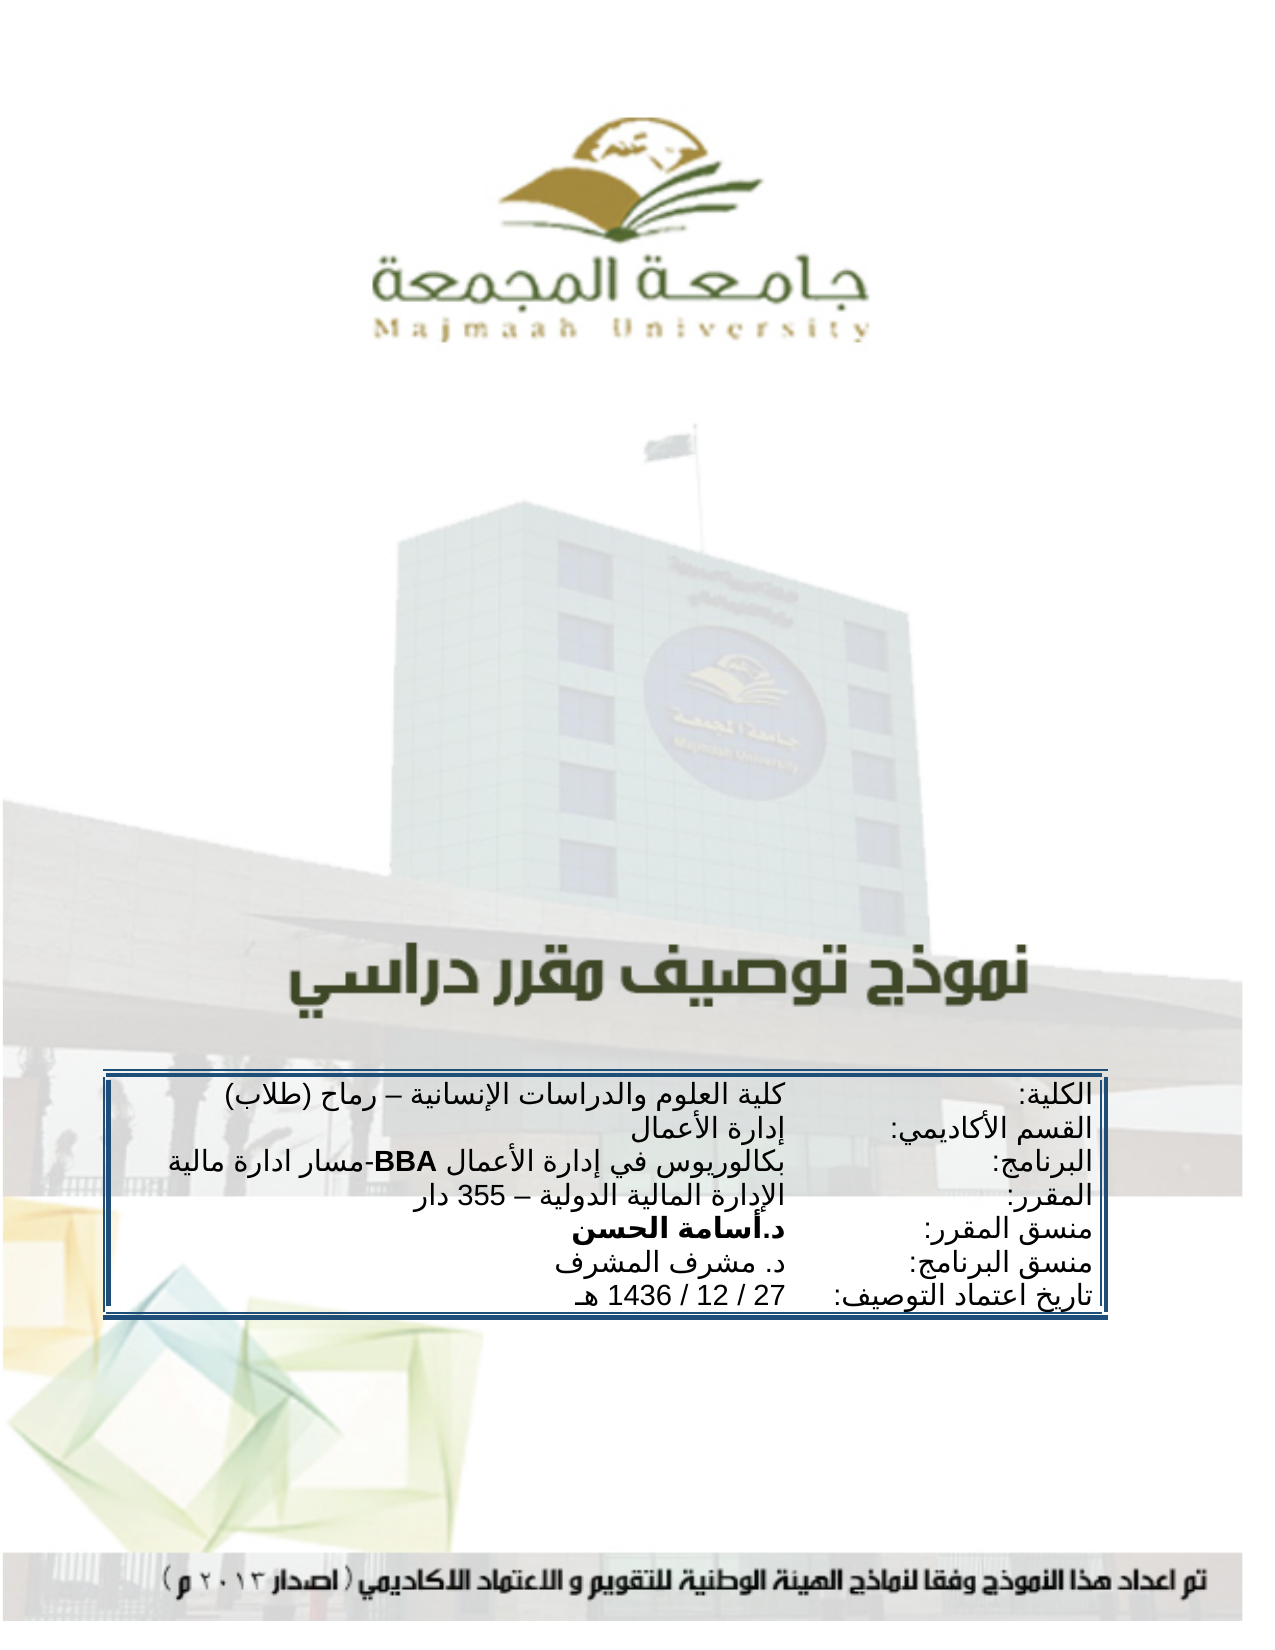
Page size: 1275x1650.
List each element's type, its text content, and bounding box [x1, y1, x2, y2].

table_cell 27 / 12 / 1436 هـ [107, 1279, 797, 1312]
table_cell البرنامج: [797, 1144, 1100, 1178]
table_cell المقرر: [797, 1178, 1100, 1211]
table_cell د. مشرف المشرف [111, 1245, 797, 1278]
table_cell تاريخ اعتماد التوصيف: [797, 1279, 1104, 1312]
table_cell منسق المقرر: [797, 1211, 1100, 1245]
picture [2, 29, 1243, 1621]
table_cell بكالوريوس في إدارة الأعمال BBA-مسار ادارة مالية [111, 1144, 797, 1178]
table_cell القسم الأكاديمي: [797, 1111, 1100, 1144]
table_cell د.أسامة الحسن [111, 1211, 797, 1245]
table_cell منسق البرنامج: [797, 1245, 1100, 1278]
table_cell الإدارة المالية الدولية – 355 دار [111, 1178, 797, 1211]
table_header كلية العلوم والدراسات الإنسانية – رماح (طلاب) [107, 1077, 797, 1111]
table_header الكلية: [797, 1071, 1104, 1111]
table_cell إدارة الأعمال [111, 1111, 797, 1144]
